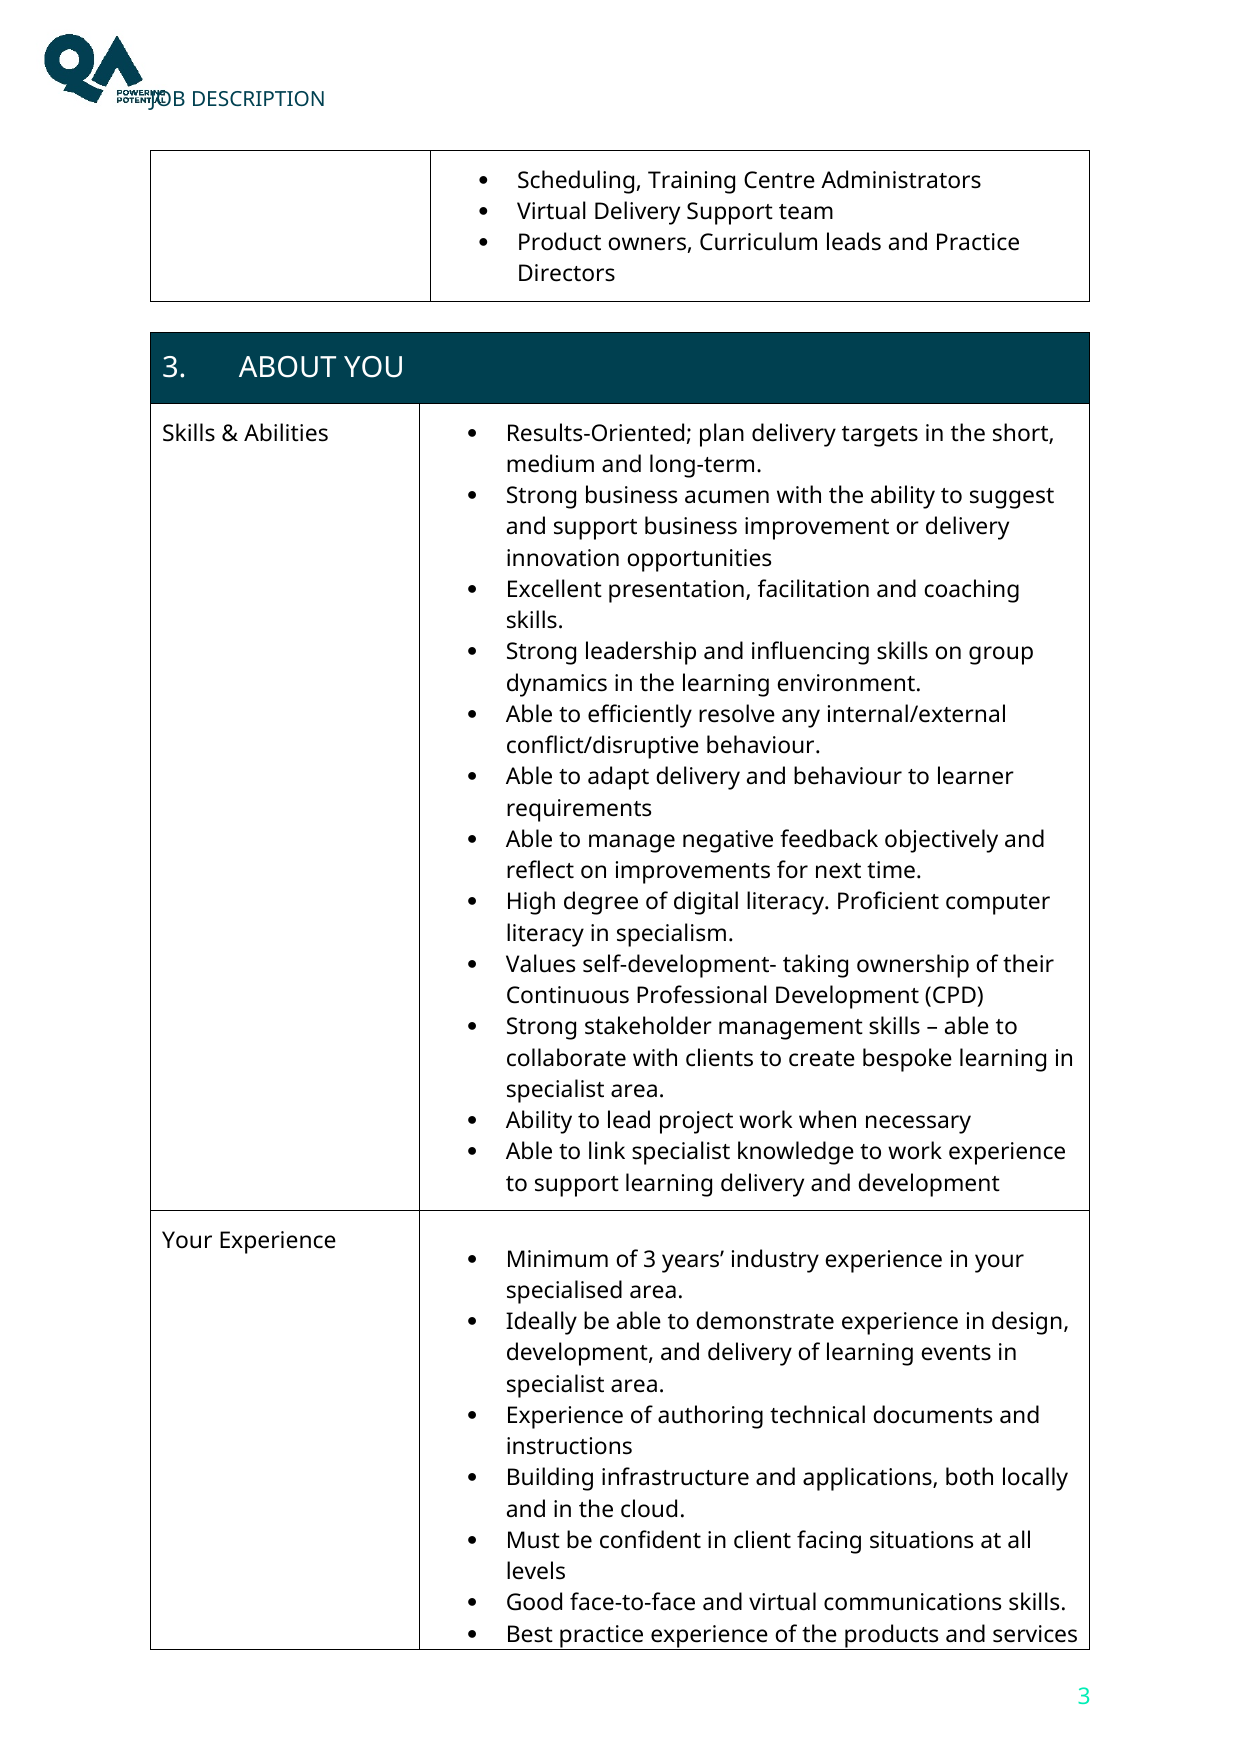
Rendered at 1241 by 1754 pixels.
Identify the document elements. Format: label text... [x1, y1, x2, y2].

table_header About You [151, 333, 1089, 403]
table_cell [431, 151, 1089, 301]
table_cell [420, 1211, 1089, 1649]
table_cell Results-Oriented; plan delivery targets in the short, medium and long-term. Strong business acumen with the ability to suggest and support business improvement or delivery innovation opportunities Excellent presentation, facilitation and coaching skills. Strong leadership and influencing skills on group dynamics in the learning environment. Able to efficiently resolve any internal/external conflict/disruptive behaviour. Able to adapt delivery and behaviour to learner requirements Able to manage negative feedback objectively and reflect on improvements for next time. High degree of digital literacy. Proficient computer literacy in specialism. Values self-development- taking ownership of their Continuous Professional Development (CPD) Strong stakeholder management skills – able to collaborate with clients to create bespoke learning in specialist area. Ability to lead project work when necessary Able to link specialist knowledge to work experience to support learning delivery and development [420, 404, 1089, 1210]
table_cell Skills & Abilities [151, 404, 419, 1210]
table_cell Your Experience [151, 1211, 419, 1649]
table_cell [151, 151, 430, 301]
picture [25, 18, 183, 115]
